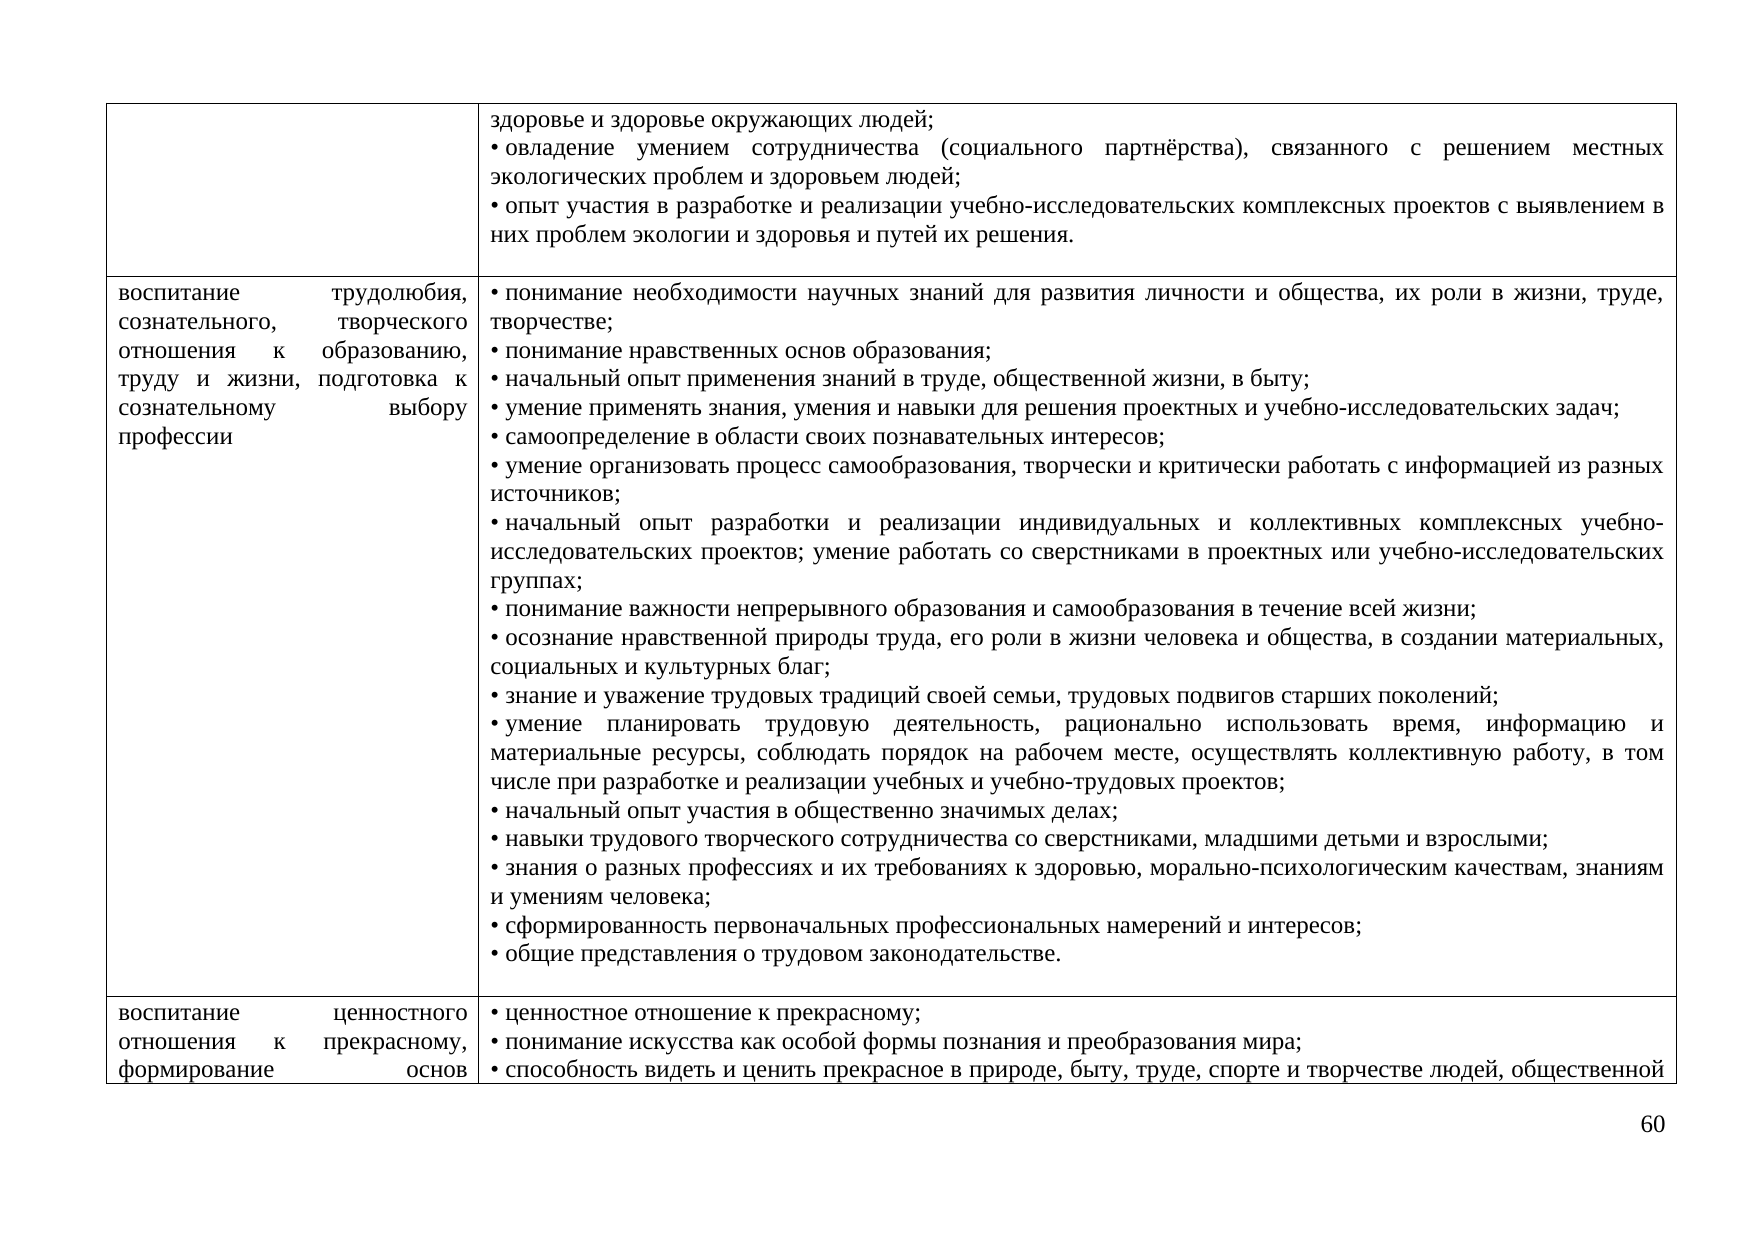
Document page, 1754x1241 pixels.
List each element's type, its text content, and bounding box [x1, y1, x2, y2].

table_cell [107, 997, 478, 1083]
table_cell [479, 104, 1676, 276]
table_cell • понимание необходимости научных знаний для развития личности и общества, их роли в жизни, труде, творчестве; • понимание нравственных основ образования; • начальный опыт применения знаний в труде, общественной жизни, в быту; • умение применять знания, умения и навыки для решения проектных и учебно-исследовательских задач; • самоопределение в области своих познавательных интересов; • умение организовать процесс самообразования, творчески и критически работать с информацией из разных источников; • начальный опыт разработки и реализации индивидуальных и коллективных комплексных учебно-исследовательских проектов; умение работать со сверстниками в проектных или учебно-исследовательских группах; • понимание важности непрерывного образования и самообразования в течение всей жизни; • осознание нравственной природы труда, его роли в жизни человека и общества, в создании материальных, социальных и культурных благ; • знание и уважение трудовых традиций своей семьи, трудовых подвигов старших поколений; • умение планировать трудовую деятельность, рационально использовать время, информацию и материальные ресурсы, соблюдать порядок на рабочем месте, осуществлять коллективную работу, в том числе при разработке и реализации учебных и учебно-трудовых проектов; • начальный опыт участия в общественно значимых делах; • навыки трудового творческого сотрудничества со сверстниками, младшими детьми и взрослыми; • знания о разных профессиях и их требованиях к здоровью, морально-психологическим качествам, знаниям и умениям человека; • сформированность первоначальных профессиональных намерений и интересов; • общие представления о трудовом законодательстве. [479, 277, 1676, 996]
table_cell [479, 997, 1676, 1083]
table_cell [107, 104, 478, 276]
table_cell воспитание трудолюбия, сознательного, творческого отношения к образованию, труду и жизни, подготовка к сознательному выбору профессии [107, 277, 478, 996]
